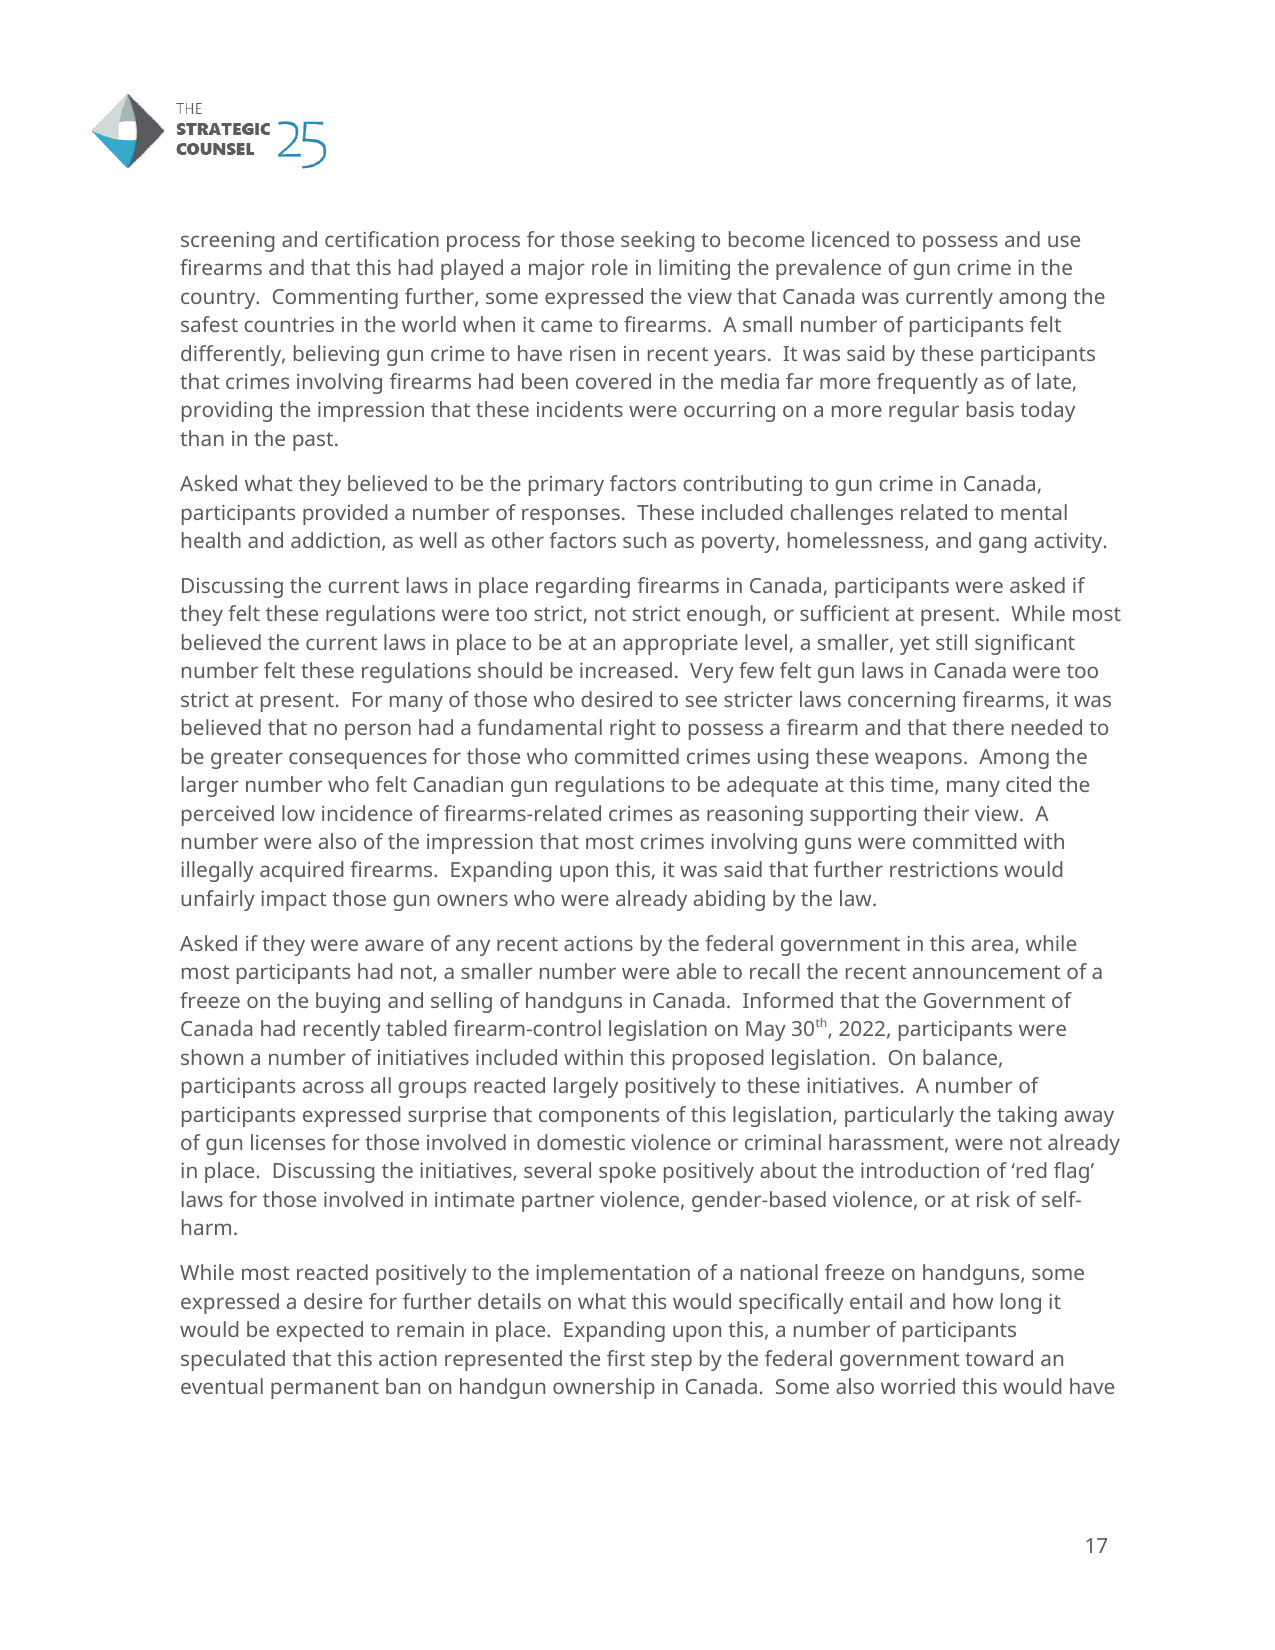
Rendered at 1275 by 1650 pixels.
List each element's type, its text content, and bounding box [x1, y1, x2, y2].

text Discussing the current laws in place regarding firearms in Canada, participants were asked if they felt these regulations were too strict, not strict enough, or sufficient at present. While most believed the current laws in place to be at an appropriate level, a smaller, yet still significant number felt these regulations should be increased. Very few felt gun laws in Canada were too strict at present. For many of those who desired to see stricter laws concerning firearms, it was believed that no person had a fundamental right to possess a firearm and that there needed to be greater consequences for those who committed crimes using these weapons. Among the larger number who felt Canadian gun regulations to be adequate at this time, many cited the perceived low incidence of firearms-related crimes as reasoning supporting their view. A number were also of the impression that most crimes involving guns were committed with illegally acquired firearms. Expanding upon this, it was said that further restrictions would unfairly impact those gun owners who were already abiding by the law. [180, 571, 1125, 912]
picture [91, 72, 445, 215]
text Asked if they were aware of any recent actions by the federal government in this area, while most participants had not, a smaller number were able to recall the recent announcement of a freeze on the buying and selling of handguns in Canada. Informed that the Government of Canada had recently tabled firearm-control legislation on May 30th, 2022, participants were shown a number of initiatives included within this proposed legislation. On balance, participants across all groups reacted largely positively to these initiatives. A number of participants expressed surprise that components of this legislation, particularly the taking away of gun licenses for those involved in domestic violence or criminal harassment, were not already in place. Discussing the initiatives, several spoke positively about the introduction of ‘red flag’ laws for those involved in intimate partner violence, gender-based violence, or at risk of self-harm. [180, 929, 1125, 1242]
text Asked what they believed to be the primary factors contributing to gun crime in Canada, participants provided a number of responses. These included challenges related to mental health and addiction, as well as other factors such as poverty, homelessness, and gang activity. [180, 469, 1125, 554]
